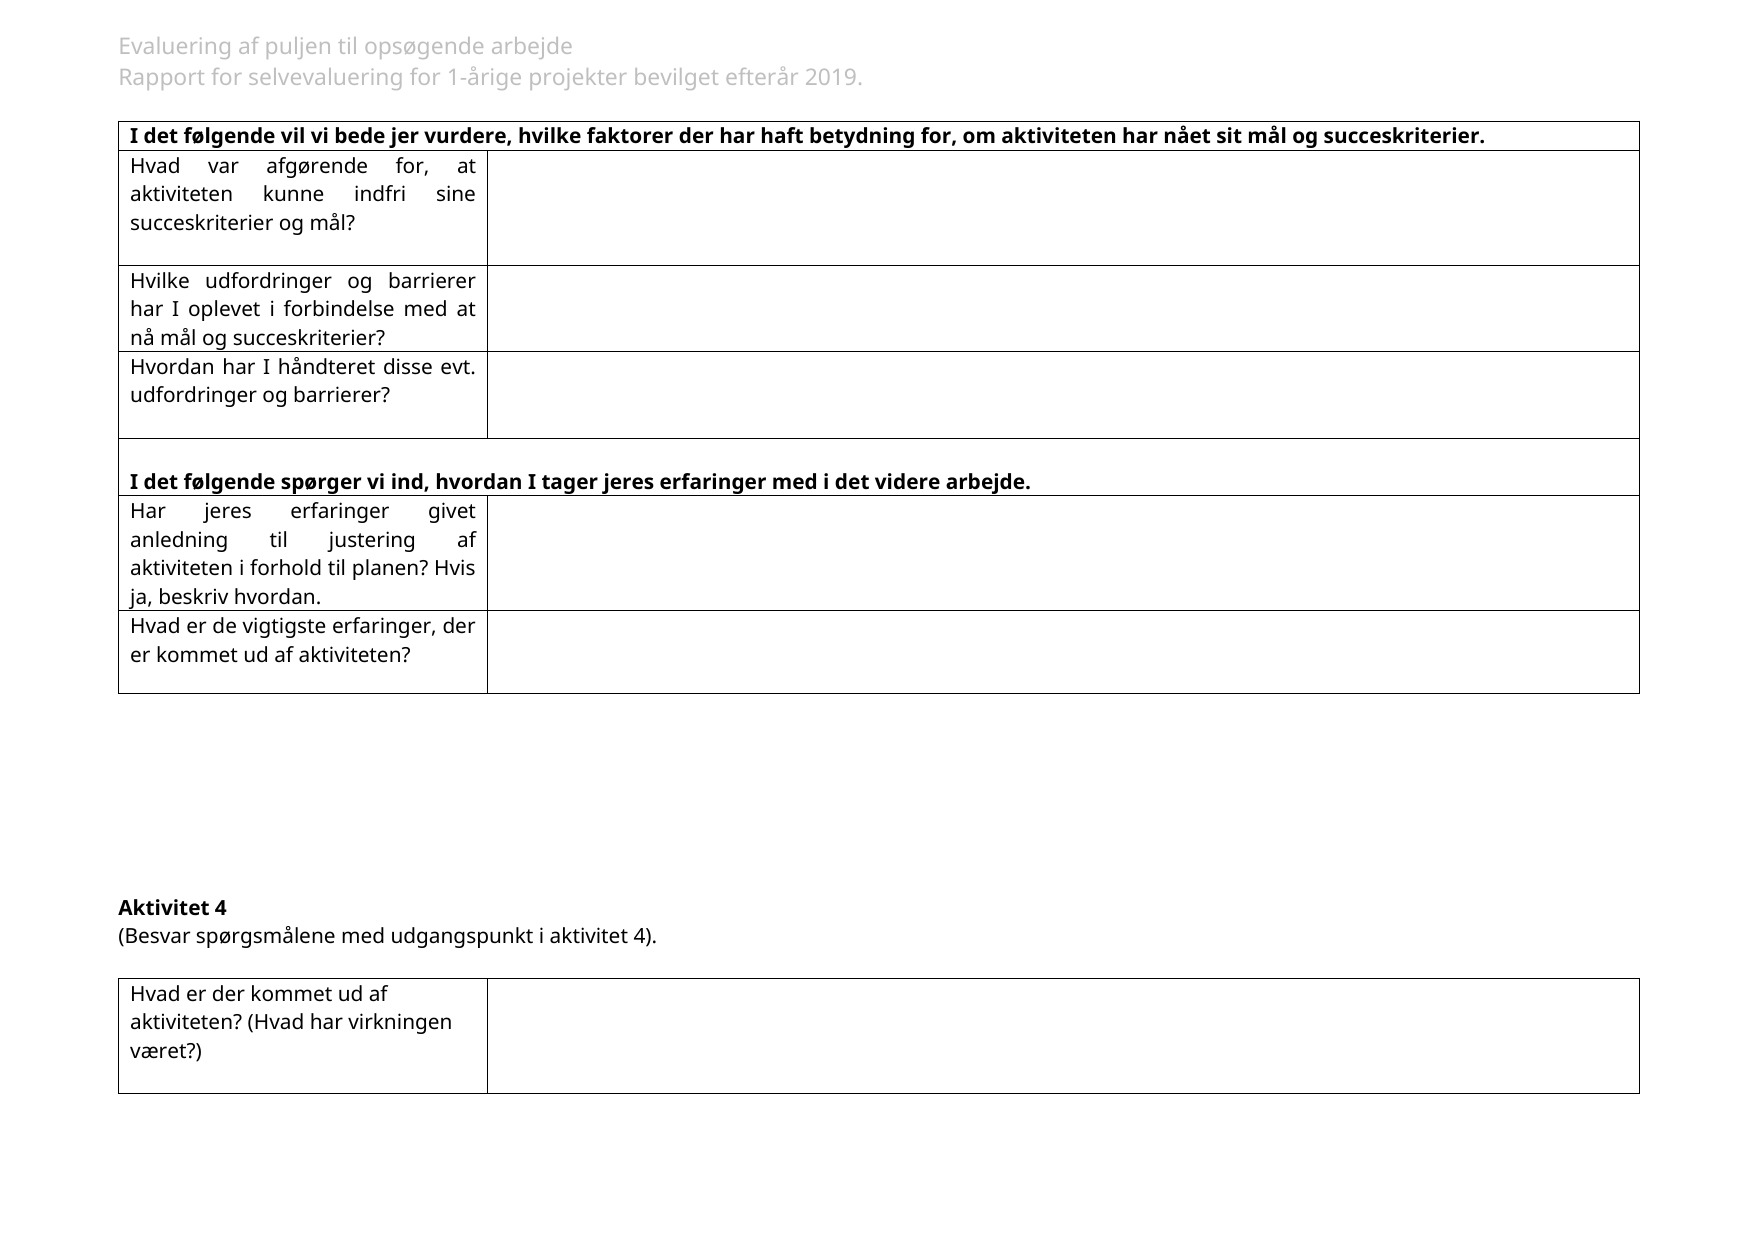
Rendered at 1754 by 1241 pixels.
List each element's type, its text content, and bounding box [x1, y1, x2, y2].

table_cell Hvad er de vigtigste erfaringer, der er kommet ud af aktiviteten? [119, 611, 487, 692]
table_cell Hvad var afgørende for, at aktiviteten kunne indfri sine succeskriterier og mål? [119, 151, 487, 265]
table_header Hvad er der kommet ud af aktiviteten? (Hvad har virkningen været?) [119, 979, 487, 1093]
list (Besvar spørgsmålene med udgangspunkt i aktivitet 4). [118, 921, 1636, 949]
table_cell Hvordan har I håndteret disse evt. udfordringer og barrierer? [119, 352, 487, 437]
table_cell Har jeres erfaringer givet anledning til justering af aktiviteten i forhold til planen? Hvis ja, beskriv hvordan. [119, 496, 487, 610]
table_cell [488, 266, 1639, 351]
table_cell I det følgende spørger vi ind, hvordan I tager jeres erfaringer med i det videre arbejde. [119, 439, 1639, 495]
table_cell [488, 151, 1639, 265]
table_cell [488, 611, 1639, 692]
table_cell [119, 122, 1639, 150]
table_header [488, 979, 1639, 1093]
table_cell [488, 496, 1639, 610]
list Aktivitet 4 [118, 893, 1636, 921]
table_cell Hvilke udfordringer og barrierer har I oplevet i forbindelse med at nå mål og succeskriterier? [119, 266, 487, 351]
table_cell [488, 352, 1639, 437]
